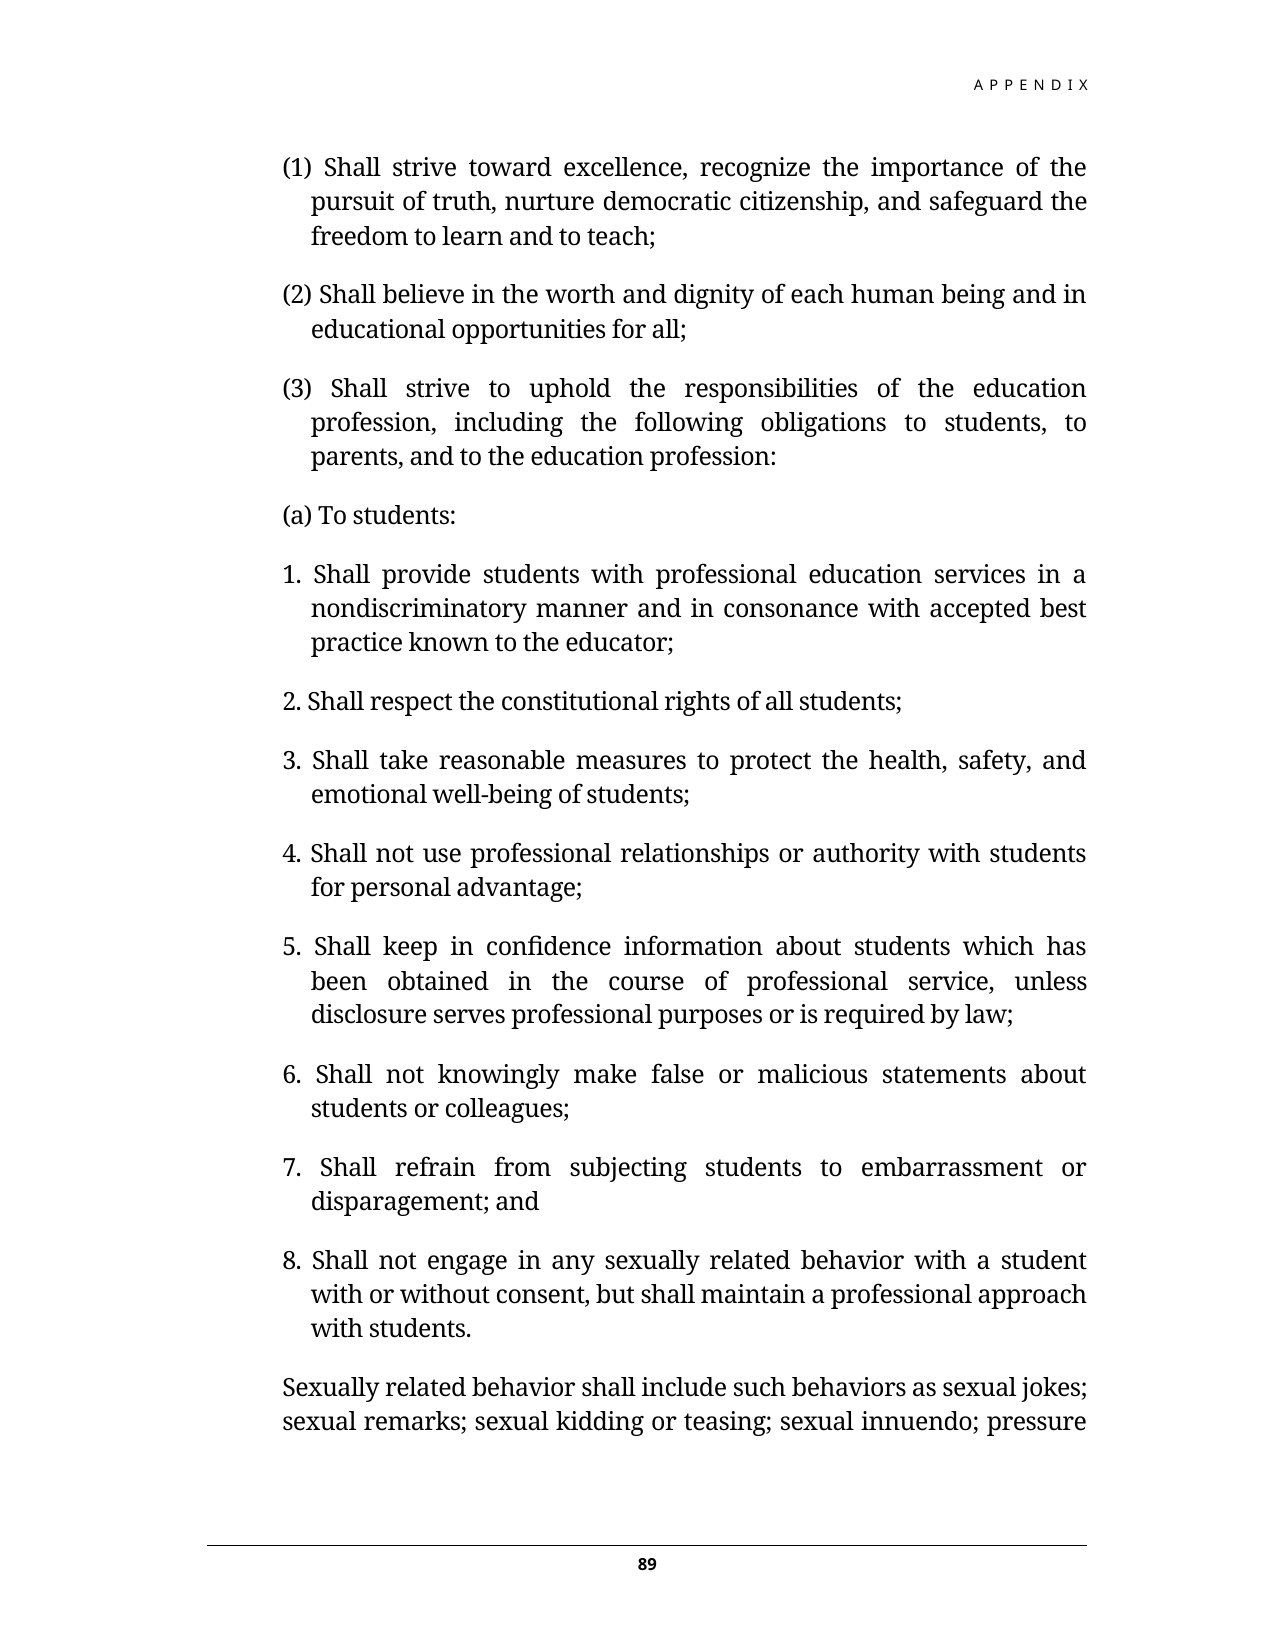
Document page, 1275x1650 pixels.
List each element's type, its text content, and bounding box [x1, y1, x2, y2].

text 4. Shall not use professional relationships or authority with students for personal advantage; [282, 836, 1087, 904]
text (a) To students: [282, 497, 1087, 532]
text (3) Shall strive to uphold the responsibilities of the education profession, including the following obligations to students, to parents, and to the education profession: [282, 370, 1087, 472]
text 3. Shall take reasonable measures to protect the health, safety, and emotional well-being of students; [282, 743, 1087, 811]
text 1. Shall provide students with professional education services in a nondiscriminatory manner and in consonance with accepted best practice known to the educator; [282, 557, 1087, 659]
text 7. Shall refrain from subjecting students to embarrassment or disparagement; and [282, 1149, 1087, 1217]
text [282, 1370, 1087, 1438]
text 5. Shall keep in confidence information about students which has been obtained in the course of professional service, unless disclosure serves professional purposes or is required by law; [282, 929, 1087, 1031]
text (1) Shall strive toward excellence, recognize the importance of the pursuit of truth, nurture democratic citizenship, and safeguard the freedom to learn and to teach; [282, 150, 1087, 252]
text 2. Shall respect the constitutional rights of all students; [282, 684, 1087, 718]
text 6. Shall not knowingly make false or malicious statements about students or colleagues; [282, 1056, 1087, 1124]
text (2) Shall believe in the worth and dignity of each human being and in educational opportunities for all; [282, 277, 1087, 345]
text 8. Shall not engage in any sexually related behavior with a student with or without consent, but shall maintain a professional approach with students. [282, 1242, 1087, 1345]
